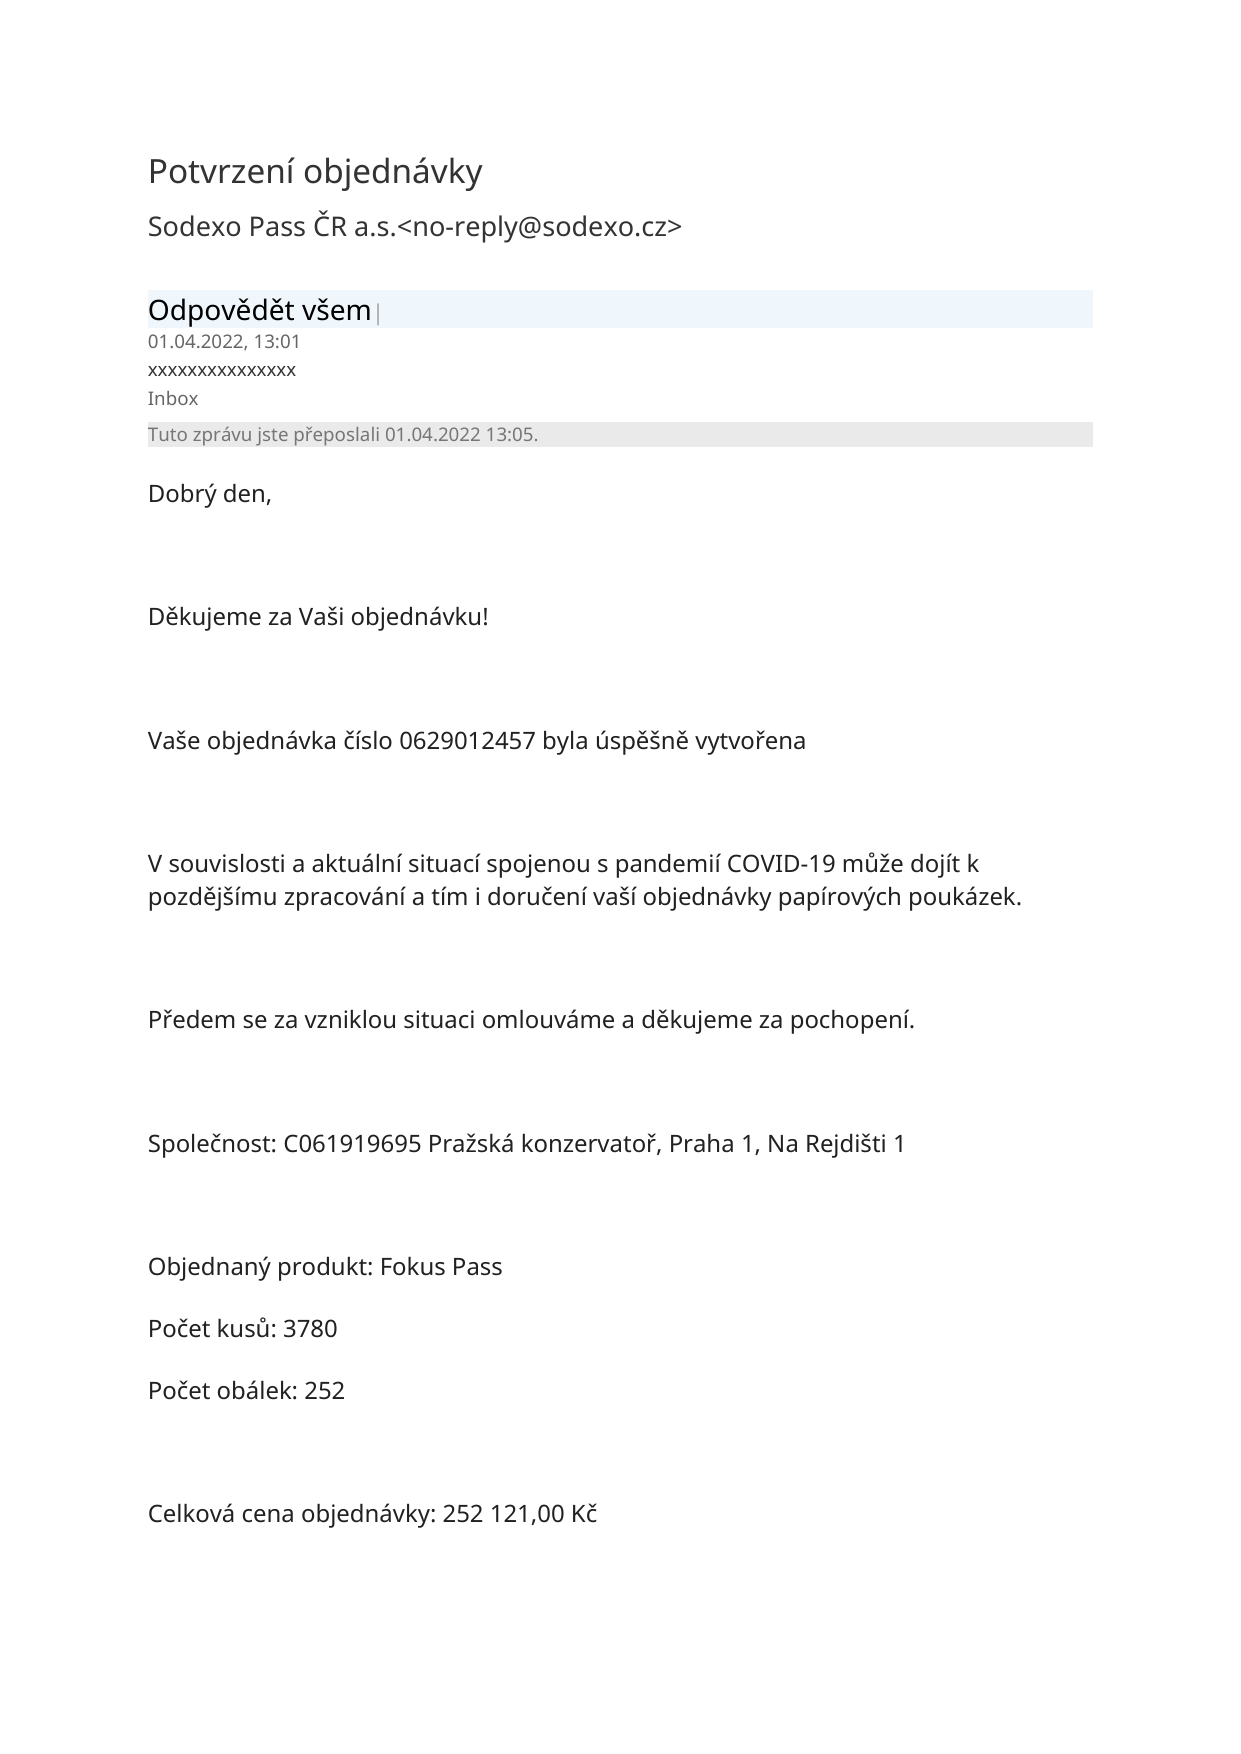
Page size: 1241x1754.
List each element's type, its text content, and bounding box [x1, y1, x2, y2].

text Odpovědět všem| [148, 290, 1093, 328]
text 01.04.2022, 13:01 [148, 328, 1093, 354]
text Společnost: C061919695 Pražská konzervatoř, Praha 1, Na Rejdišti 1 [148, 1127, 1093, 1159]
text Vaše objednávka číslo 0629012457 byla úspěšně vytvořena [148, 723, 1093, 756]
text Počet kusů: 3780 [148, 1312, 1093, 1344]
text Předem se za vzniklou situaci omlouváme a děkujeme za pochopení. [148, 1003, 1093, 1036]
text Inbox [148, 385, 1093, 411]
text Děkujeme za Vaši objednávku! [148, 600, 1093, 632]
text Tuto zprávu jste přeposlali 01.04.2022 13:05. [148, 422, 1093, 447]
text Celková cena objednávky: 252 121,00 Kč [148, 1497, 1093, 1530]
text V souvislosti a aktuální situací spojenou s pandemií COVID-19 může dojít k pozdějšímu zpracování a tím i doručení vaší objednávky papírových poukázek. [148, 847, 1093, 912]
text xxxxxxxxxxxxxxx [148, 354, 1093, 382]
text Dobrý den, [148, 476, 1093, 509]
text Objednaný produkt: Fokus Pass [148, 1250, 1093, 1283]
text Sodexo Pass ČR a.s.<no-reply@sodexo.cz> [148, 207, 1093, 244]
text Počet obálek: 252 [148, 1374, 1093, 1406]
text Potvrzení objednávky [148, 148, 1093, 193]
